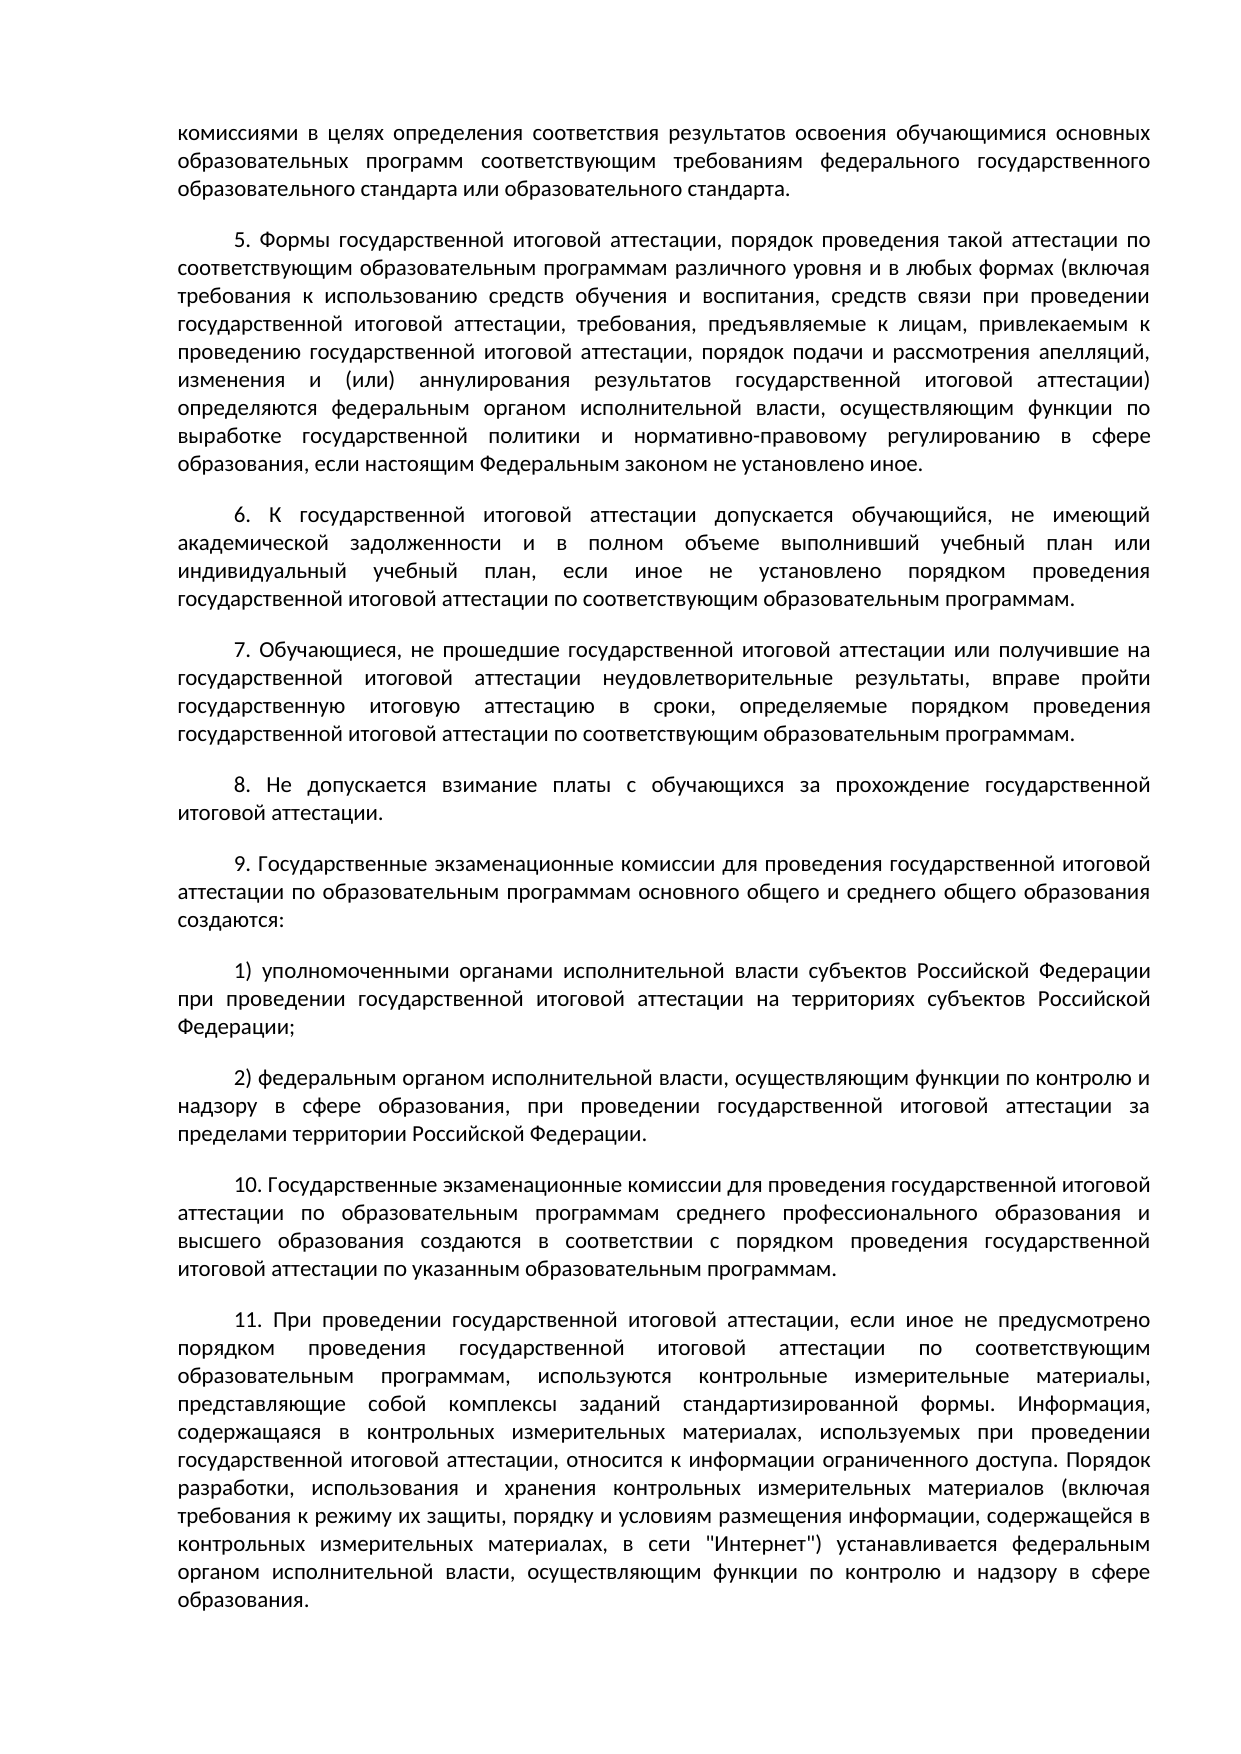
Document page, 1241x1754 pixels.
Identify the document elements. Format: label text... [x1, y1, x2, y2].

text 11. При проведении государственной итоговой аттестации, если иное не предусмотрено порядком проведения государственной итоговой аттестации по соответствующим образовательным программам, используются контрольные измерительные материалы, представляющие собой комплексы заданий стандартизированной формы. Информация, содержащаяся в контрольных измерительных материалах, используемых при проведении государственной итоговой аттестации, относится к информации ограниченного доступа. Порядок разработки, использования и хранения контрольных измерительных материалов (включая требования к режиму их защиты, порядку и условиям размещения информации, содержащейся в контрольных измерительных материалах, в сети "Интернет") устанавливается федеральным органом исполнительной власти, осуществляющим функции по контролю и надзору в сфере образования. [177, 1305, 1152, 1613]
text 6. К государственной итоговой аттестации допускается обучающийся, не имеющий академической задолженности и в полном объеме выполнивший учебный план или индивидуальный учебный план, если иное не установлено порядком проведения государственной итоговой аттестации по соответствующим образовательным программам. [177, 500, 1152, 612]
text 9. Государственные экзаменационные комиссии для проведения государственной итоговой аттестации по образовательным программам основного общего и среднего общего образования создаются: [177, 849, 1152, 933]
text 2) федеральным органом исполнительной власти, осуществляющим функции по контролю и надзору в сфере образования, при проведении государственной итоговой аттестации за пределами территории Российской Федерации. [177, 1063, 1152, 1147]
text 10. Государственные экзаменационные комиссии для проведения государственной итоговой аттестации по образовательным программам среднего профессионального образования и высшего образования создаются в соответствии с порядком проведения государственной итоговой аттестации по указанным образовательным программам. [177, 1170, 1152, 1282]
text 7. Обучающиеся, не прошедшие государственной итоговой аттестации или получившие на государственной итоговой аттестации неудовлетворительные результаты, вправе пройти государственную итоговую аттестацию в сроки, определяемые порядком проведения государственной итоговой аттестации по соответствующим образовательным программам. [177, 635, 1152, 747]
text 1) уполномоченными органами исполнительной власти субъектов Российской Федерации при проведении государственной итоговой аттестации на территориях субъектов Российской Федерации; [177, 956, 1152, 1040]
text 8. Не допускается взимание платы с обучающихся за прохождение государственной итоговой аттестации. [177, 770, 1152, 826]
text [177, 118, 1152, 202]
text 5. Формы государственной итоговой аттестации, порядок проведения такой аттестации по соответствующим образовательным программам различного уровня и в любых формах (включая требования к использованию средств обучения и воспитания, средств связи при проведении государственной итоговой аттестации, требования, предъявляемые к лицам, привлекаемым к проведению государственной итоговой аттестации, порядок подачи и рассмотрения апелляций, изменения и (или) аннулирования результатов государственной итоговой аттестации) определяются федеральным органом исполнительной власти, осуществляющим функции по выработке государственной политики и нормативно-правовому регулированию в сфере образования, если настоящим Федеральным законом не установлено иное. [177, 225, 1152, 477]
